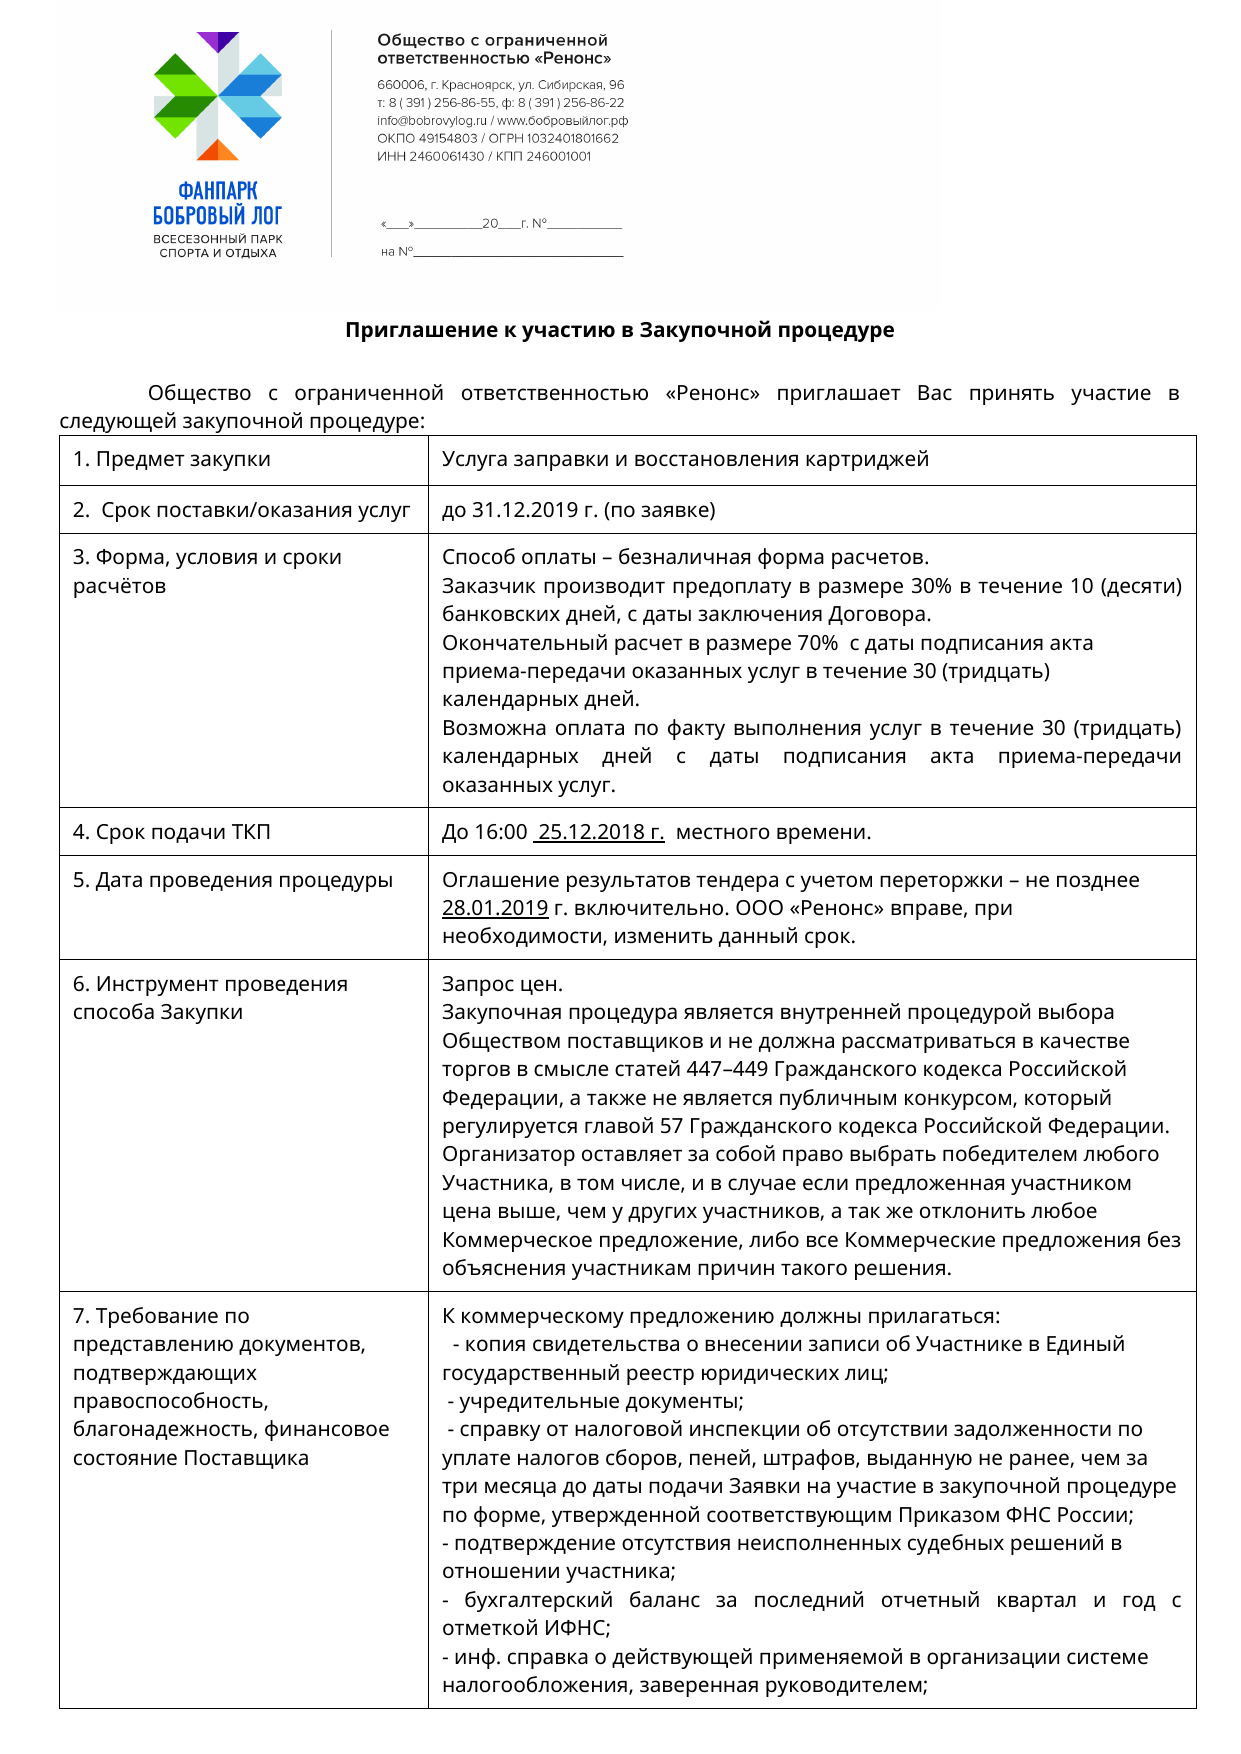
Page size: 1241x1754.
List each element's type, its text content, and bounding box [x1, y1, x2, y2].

table_cell 5. Дата проведения процедуры [60, 856, 428, 959]
text Приглашение к участию в Закупочной процедуре [59, 315, 1181, 343]
table_cell 4. Срок подачи ТКП [60, 808, 428, 855]
picture [56, 0, 941, 310]
table_header 1. Предмет закупки [60, 436, 428, 485]
table_cell Способ оплаты – безналичная форма расчетов. Заказчик производит предоплату в размере 30% в течение 10 (десяти) банковских дней, с даты заключения Договора. Окончательный расчет в размере 70% с даты подписания акта приема-передачи оказанных услуг в течение 30 (тридцать) календарных дней. Возможна оплата по факту выполнения услуг в течение 30 (тридцать) календарных дней с даты подписания акта приема-передачи оказанных услуг. [429, 534, 1196, 807]
table_header Услуга заправки и восстановления картриджей [429, 436, 1196, 485]
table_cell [60, 1292, 428, 1708]
table_cell 6. Инструмент проведения способа Закупки (с указанием ЭТП при проведении закупки на ЭТП) [60, 960, 428, 1291]
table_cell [429, 1292, 1196, 1708]
table_cell до 31.12.2019 г. (по заявке) [429, 486, 1196, 532]
text Общество с ограниченной ответственностью «Ренонс» приглашает Вас принять участие в следующей закупочной процедуре: [59, 378, 1181, 434]
table_cell Оглашение результатов тендера с учетом переторжки – не позднее 28.01.2019 г. включительно. ООО «Ренонс» вправе, при необходимости, изменить данный срок. [429, 856, 1196, 959]
table_cell 3. Форма, условия и сроки расчётов [60, 534, 428, 807]
table_cell Запрос цен. Закупочная процедура является внутренней процедурой выбора Обществом поставщиков и не должна рассматриваться в качестве торгов в смысле статей 447–449 Гражданского кодекса Российской Федерации, а также не является публичным конкурсом, который регулируется главой 57 Гражданского кодекса Российской Федерации. Организатор оставляет за собой право выбрать победителем любого Участника, в том числе, и в случае если предложенная участником цена выше, чем у других участников, а так же отклонить любое Коммерческое предложение, либо все Коммерческие предложения без объяснения участникам причин такого решения. [429, 960, 1196, 1291]
table_cell До 16:00 25.12.2018 г. местного времени. [429, 808, 1196, 855]
table_cell 2. Срок поставки/оказания услуг [60, 486, 428, 532]
